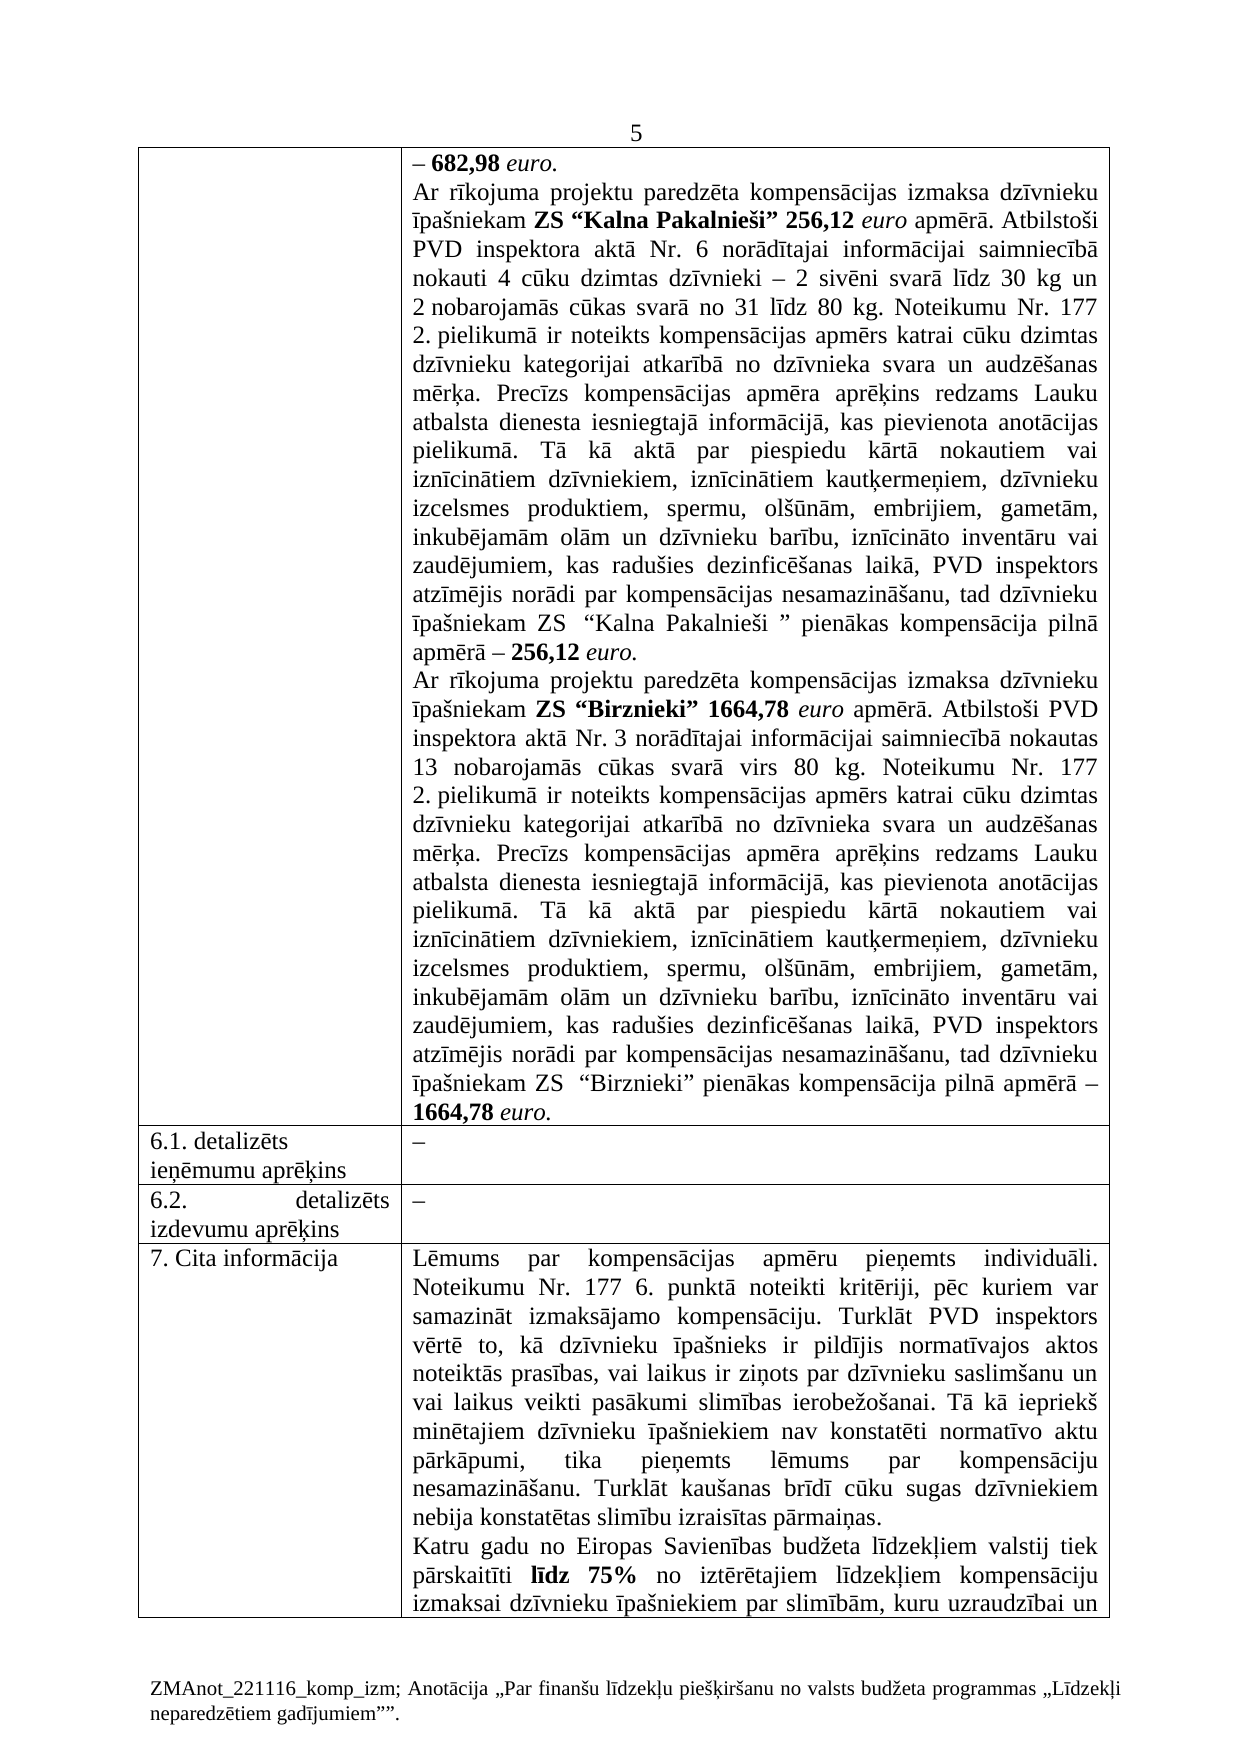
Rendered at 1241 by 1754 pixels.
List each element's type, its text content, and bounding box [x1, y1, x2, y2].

table_cell 6.2. detalizēts izdevumu aprēķins [139, 1185, 401, 1242]
table_cell – [402, 1126, 1109, 1184]
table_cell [402, 1244, 1109, 1617]
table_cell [139, 148, 401, 1125]
table_cell 7. Cita informācija [139, 1244, 401, 1617]
table_cell 6.1. detalizēts ieņēmumu aprēķins [139, 1126, 401, 1184]
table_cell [402, 148, 1109, 1125]
table_cell – [402, 1185, 1109, 1242]
